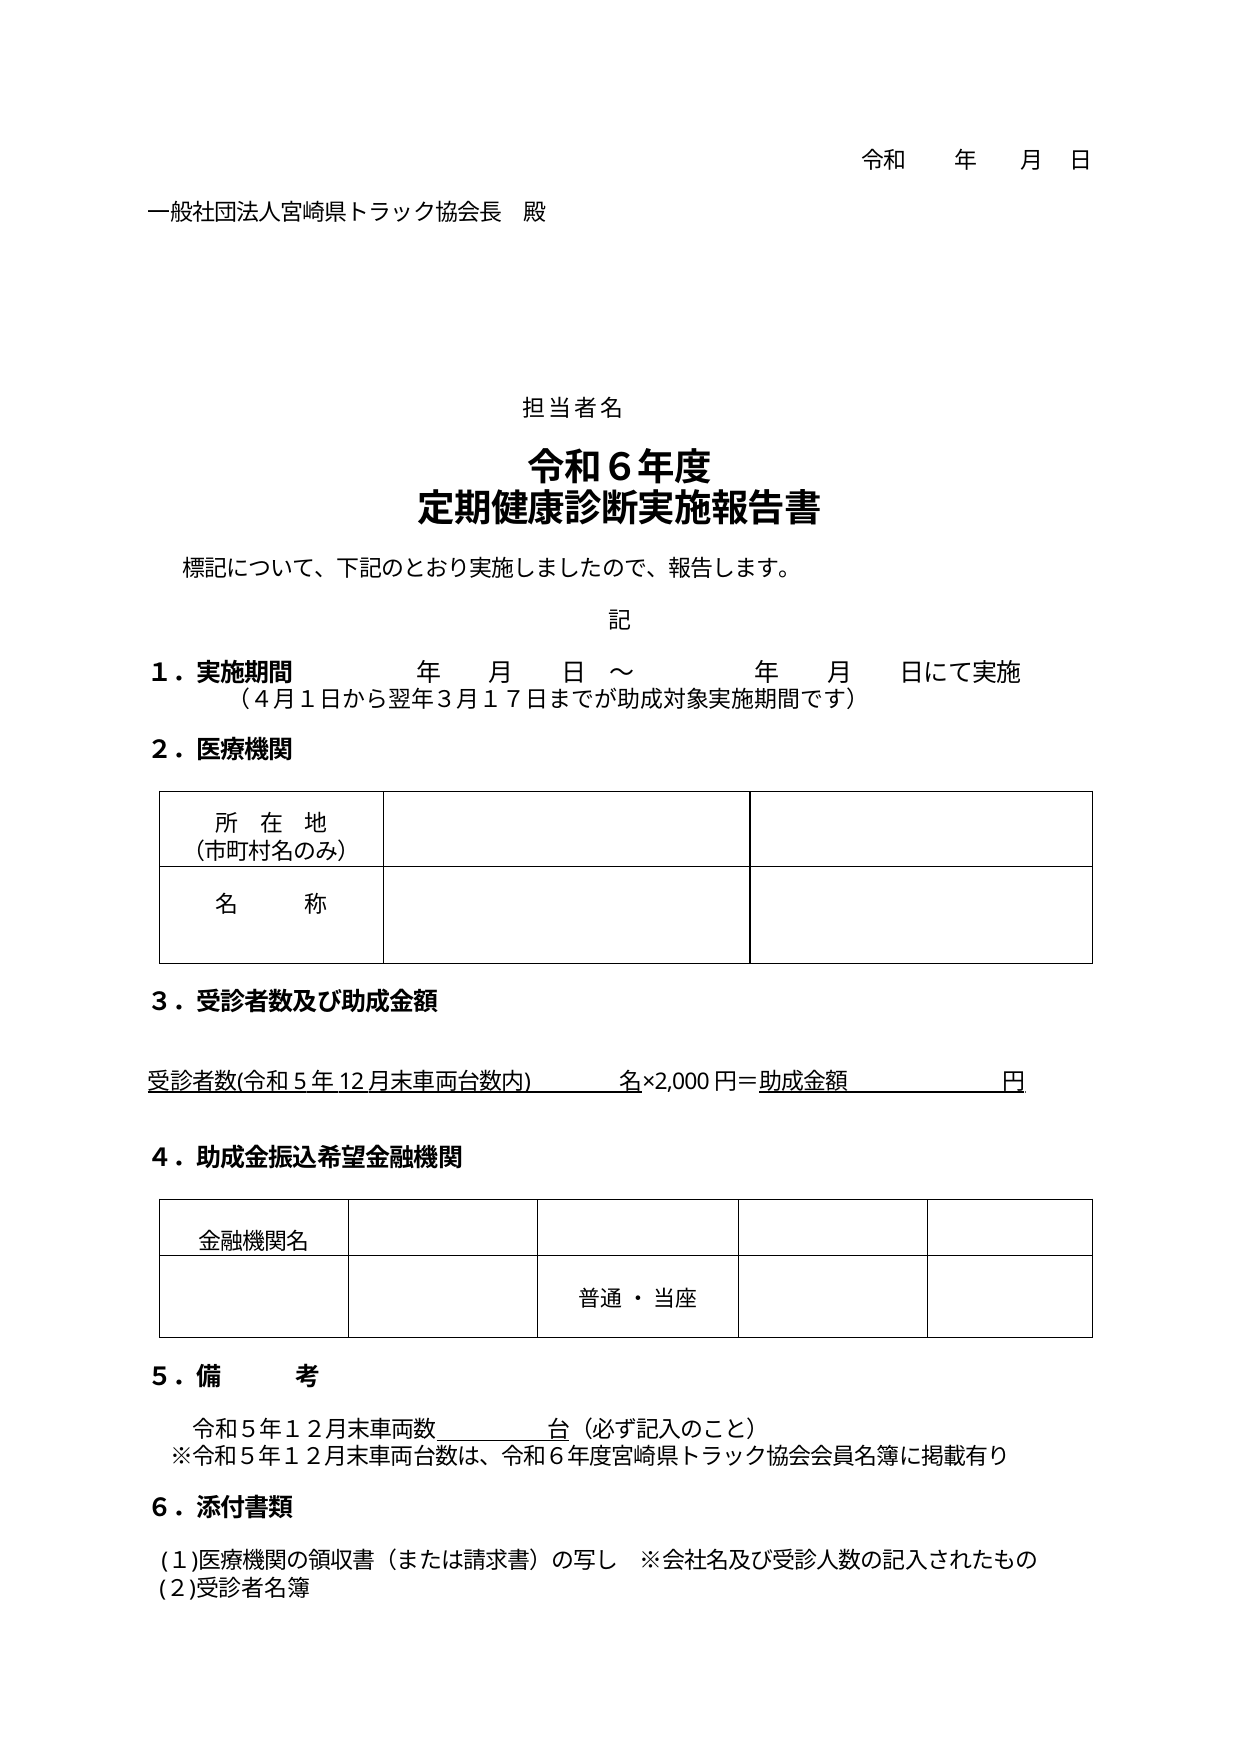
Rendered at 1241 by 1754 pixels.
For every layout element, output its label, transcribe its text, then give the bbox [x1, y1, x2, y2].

text 令和５年１２月末車両数 台（必ず記入のこと） [148, 1417, 1092, 1443]
table_cell [160, 1256, 348, 1337]
table_header [751, 792, 1092, 866]
text ４．助成金振込希望金融機関 [148, 1146, 1092, 1172]
subtitle 記 [148, 607, 1092, 634]
table_header 金融機関名 [160, 1200, 348, 1255]
table_header 所 在 地 （市町村名のみ） [160, 792, 383, 866]
table_header [739, 1200, 927, 1255]
table_cell 普通 ・ 当座 [538, 1256, 738, 1337]
text 令和 年 月 日 [148, 148, 1092, 174]
table_header [384, 792, 749, 866]
text 担当者名 [148, 396, 1092, 421]
table_cell [739, 1256, 927, 1337]
text 標記について、下記のとおり実施しましたので、報告します。 [148, 556, 1092, 582]
text 一般社団法人宮崎県トラック協会長 殿 [148, 199, 1092, 226]
text ２．医療機関 [148, 738, 1092, 764]
table_cell [928, 1256, 1092, 1337]
text (２)受診者名簿 別 紙 [148, 1573, 1092, 1602]
table_cell [384, 867, 749, 962]
table_header [349, 1200, 537, 1255]
text ３．受診者数及び助成金額 [148, 989, 1092, 1015]
text 定期健康診断実施報告書 [148, 488, 1092, 530]
text 令和６年度 [148, 447, 1092, 488]
table_cell [751, 867, 1092, 962]
text 受診者数(令和5年12月末車両台数内) 名×2,000円＝助成金額 円 [148, 1068, 1092, 1095]
text ５．備 考 [148, 1364, 1092, 1390]
table_cell [349, 1256, 537, 1337]
text ※令和５年１２月末車両台数は、令和６年度宮崎県トラック協会会員名簿に掲載有り [148, 1443, 1092, 1469]
table_header [928, 1200, 1092, 1255]
table_cell 名 称 [160, 867, 383, 962]
text ６．添付書類 [148, 1495, 1092, 1521]
table_header [538, 1200, 738, 1255]
text （４月１日から翌年３月１７日までが助成対象実施期間です） [148, 687, 1092, 712]
text １．実施期間 年 月 日 ～ 年 月 日にて実施 [148, 660, 1092, 687]
text (１)医療機関の領収書（または請求書）の写し ※会社名及び受診人数の記入されたもの [161, 1547, 1092, 1573]
